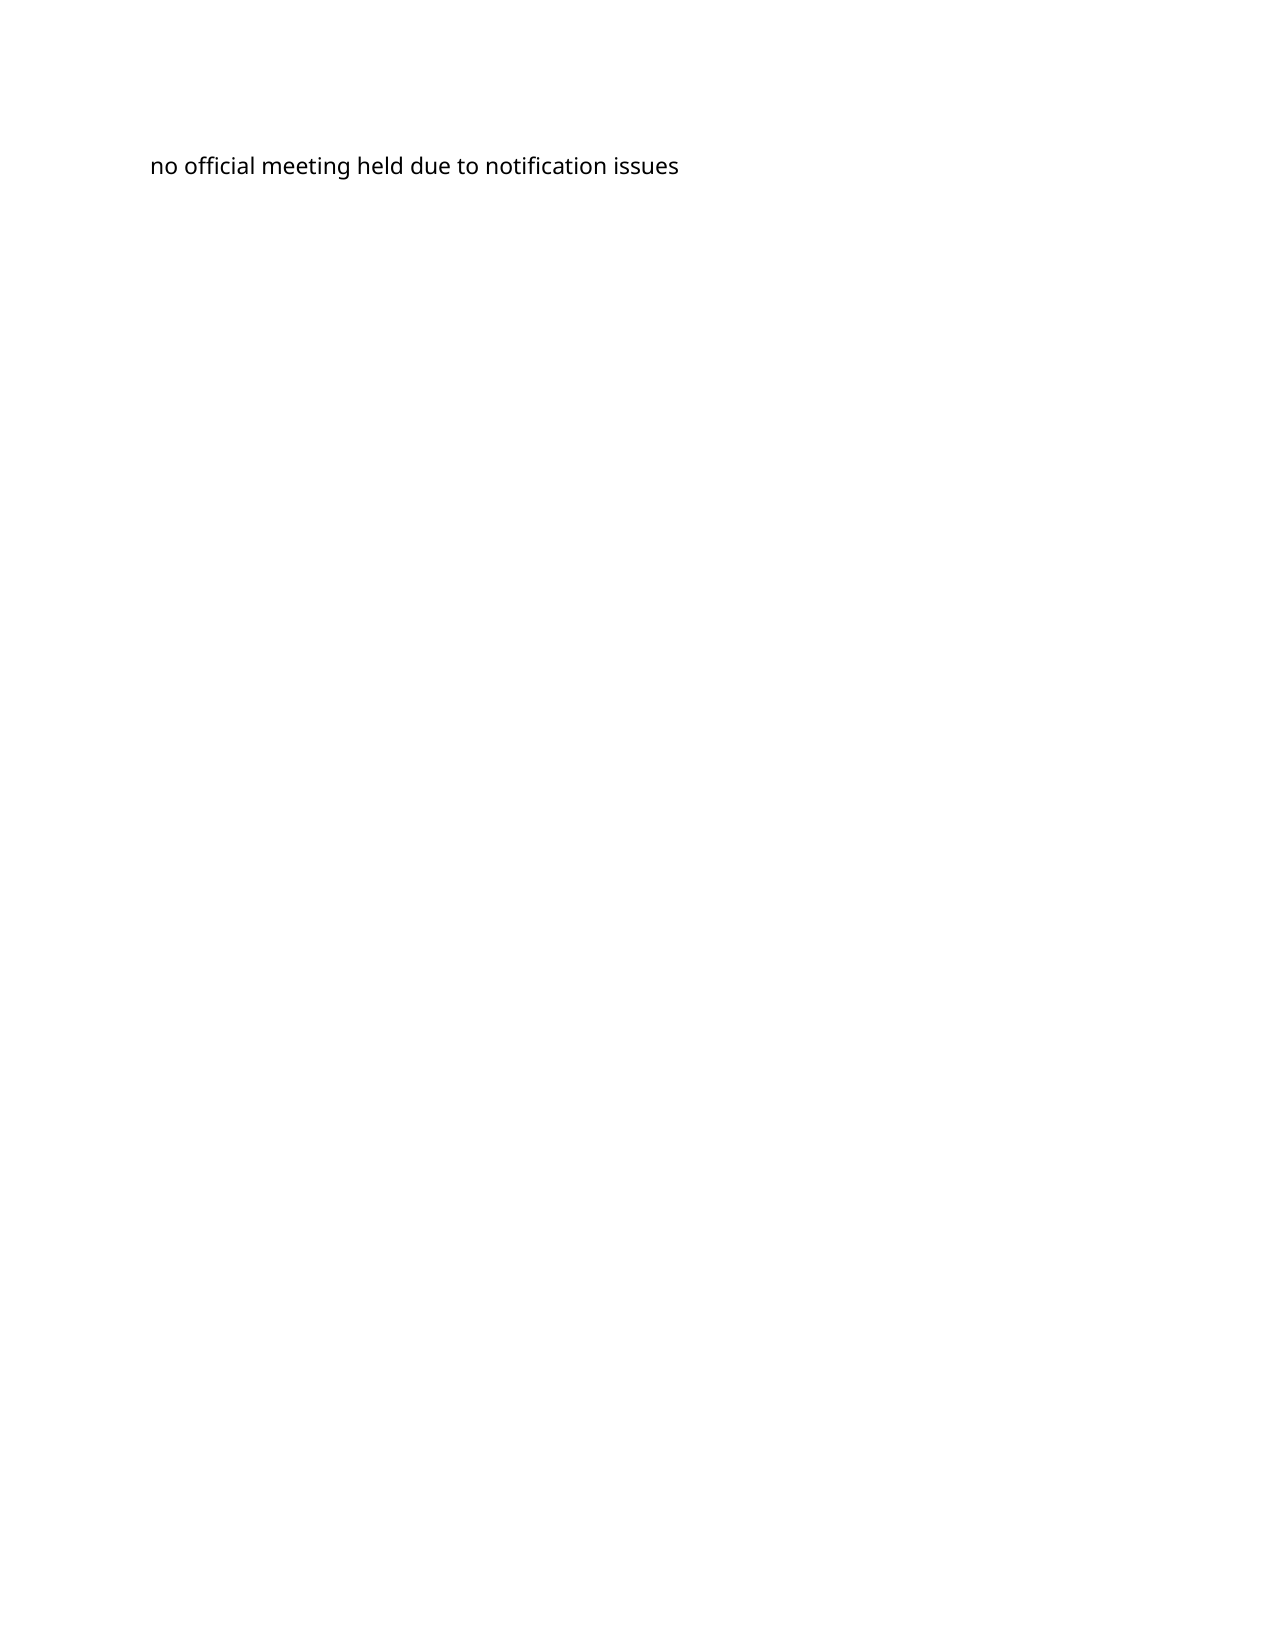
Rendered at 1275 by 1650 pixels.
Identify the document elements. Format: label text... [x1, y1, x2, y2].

text no official meeting held due to notification issues [150, 150, 1125, 181]
